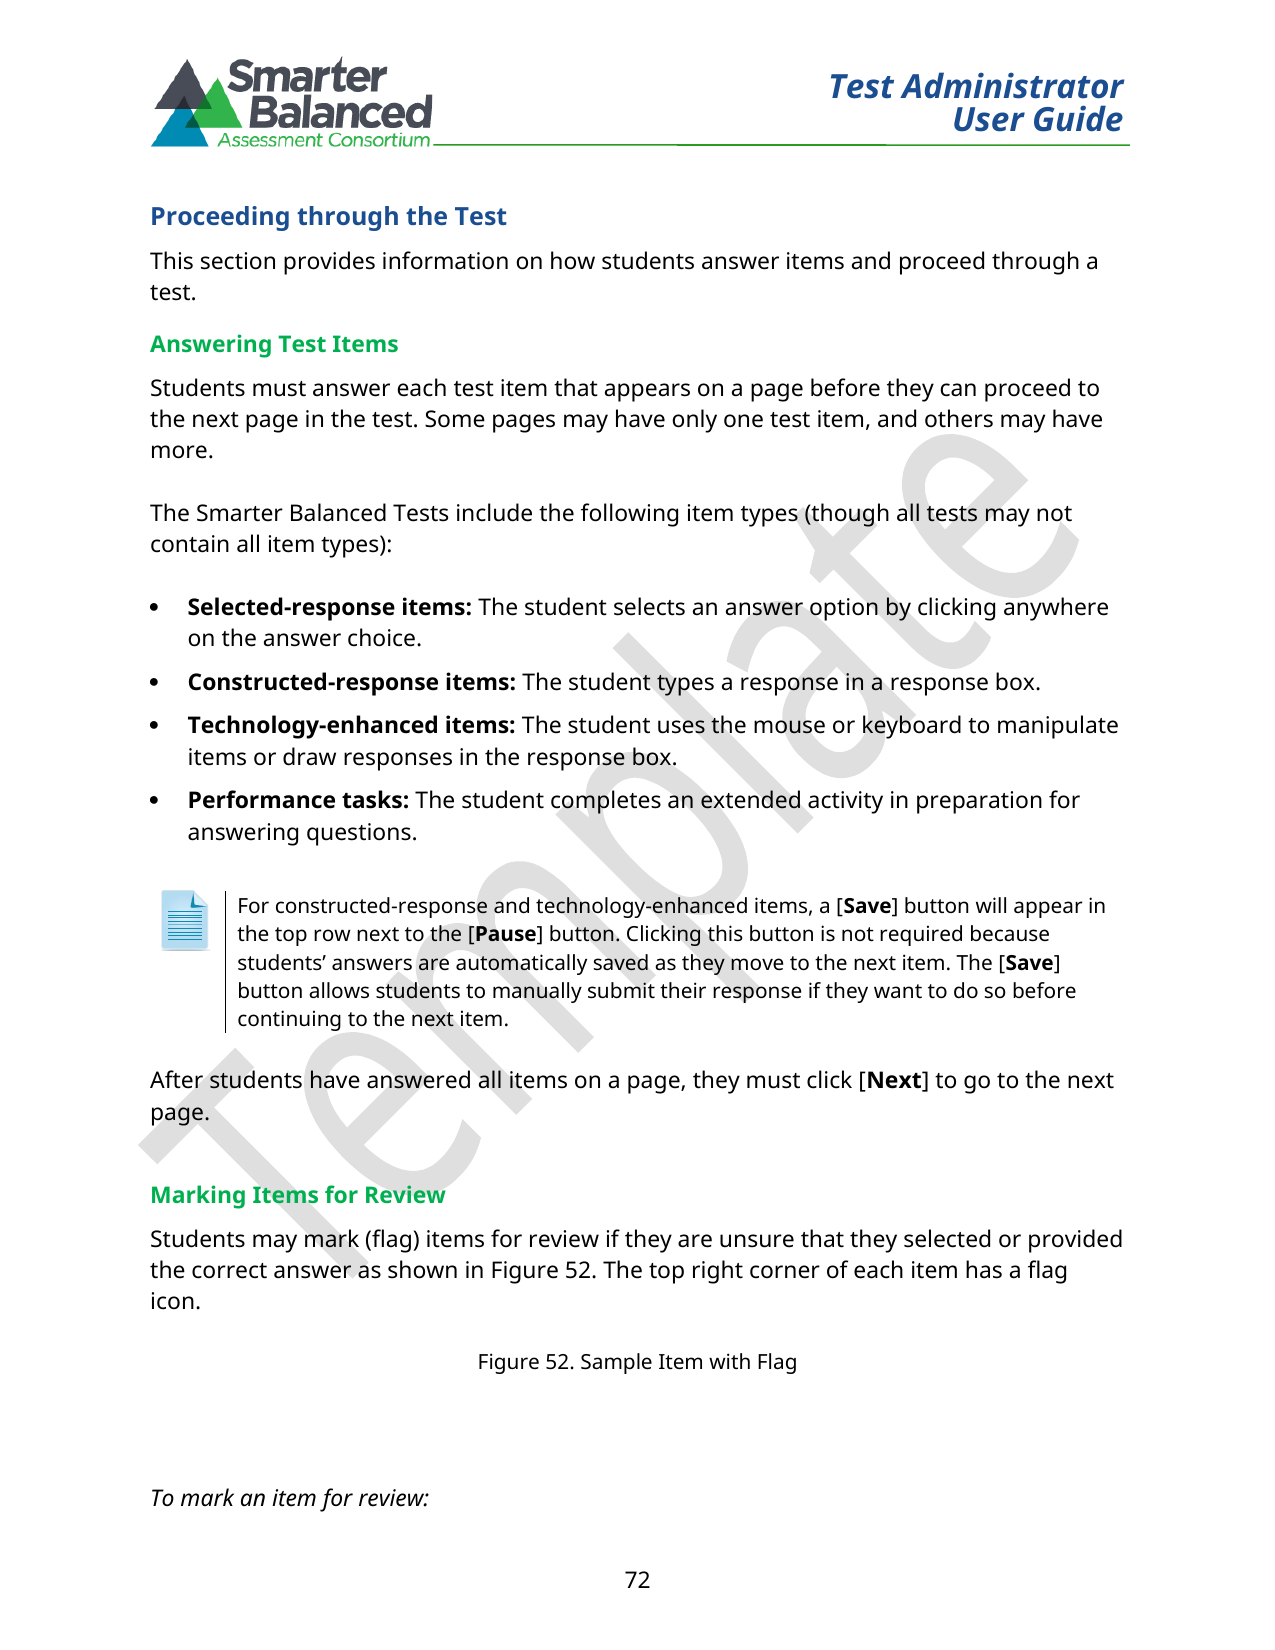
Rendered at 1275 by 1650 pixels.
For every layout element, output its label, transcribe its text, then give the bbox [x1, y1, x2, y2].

list Selected-response items: The student selects an answer option by clicking anywhere on the answer choice. [150, 591, 1125, 653]
subtitle Marking Items for Review [150, 1179, 1125, 1210]
list Technology-enhanced items: The student uses the mouse or keyboard to manipulate items or draw responses in the response box. [150, 709, 1125, 772]
text Students may mark (flag) items for review if they are unsure that they selected or provided the correct answer as shown in Figure 52. The top right corner of each item has a flag icon. [150, 1222, 1125, 1316]
text Figure 52. Sample Item with Flag [150, 1347, 1125, 1376]
text This section provides information on how students answer items and proceed through a test. [150, 245, 1125, 307]
list Constructed-response items: The student types a response in a response box. [150, 666, 1125, 697]
text After students have answered all items on a page, they must click [Next] to go to the next page. [150, 1064, 1125, 1127]
subtitle Answering Test Items [150, 328, 1125, 359]
picture [161, 890, 211, 951]
text The Smarter Balanced Tests include the following item types (though all tests may not contain all item types): [150, 497, 1125, 559]
text Students must answer each test item that appears on a page before they can proceed to the next page in the test. Some pages may have only one test item, and others may have more. [150, 372, 1125, 466]
list Performance tasks: The student completes an extended activity in preparation for answering questions. [150, 784, 1125, 847]
table_header [150, 891, 225, 1033]
text To mark an item for review: [150, 1482, 1125, 1513]
picture [150, 56, 433, 147]
subtitle Proceeding through the Test [150, 198, 1125, 232]
table_header For constructed-response and technology-enhanced items, a [Save] button will appear in the top row next to the [Pause] button. Clicking this button is not required because students’ answers are automatically saved as they move to the next item. The [Save] button allows students to manually submit their response if they want to do so before continuing to the next item. [226, 891, 1136, 1033]
